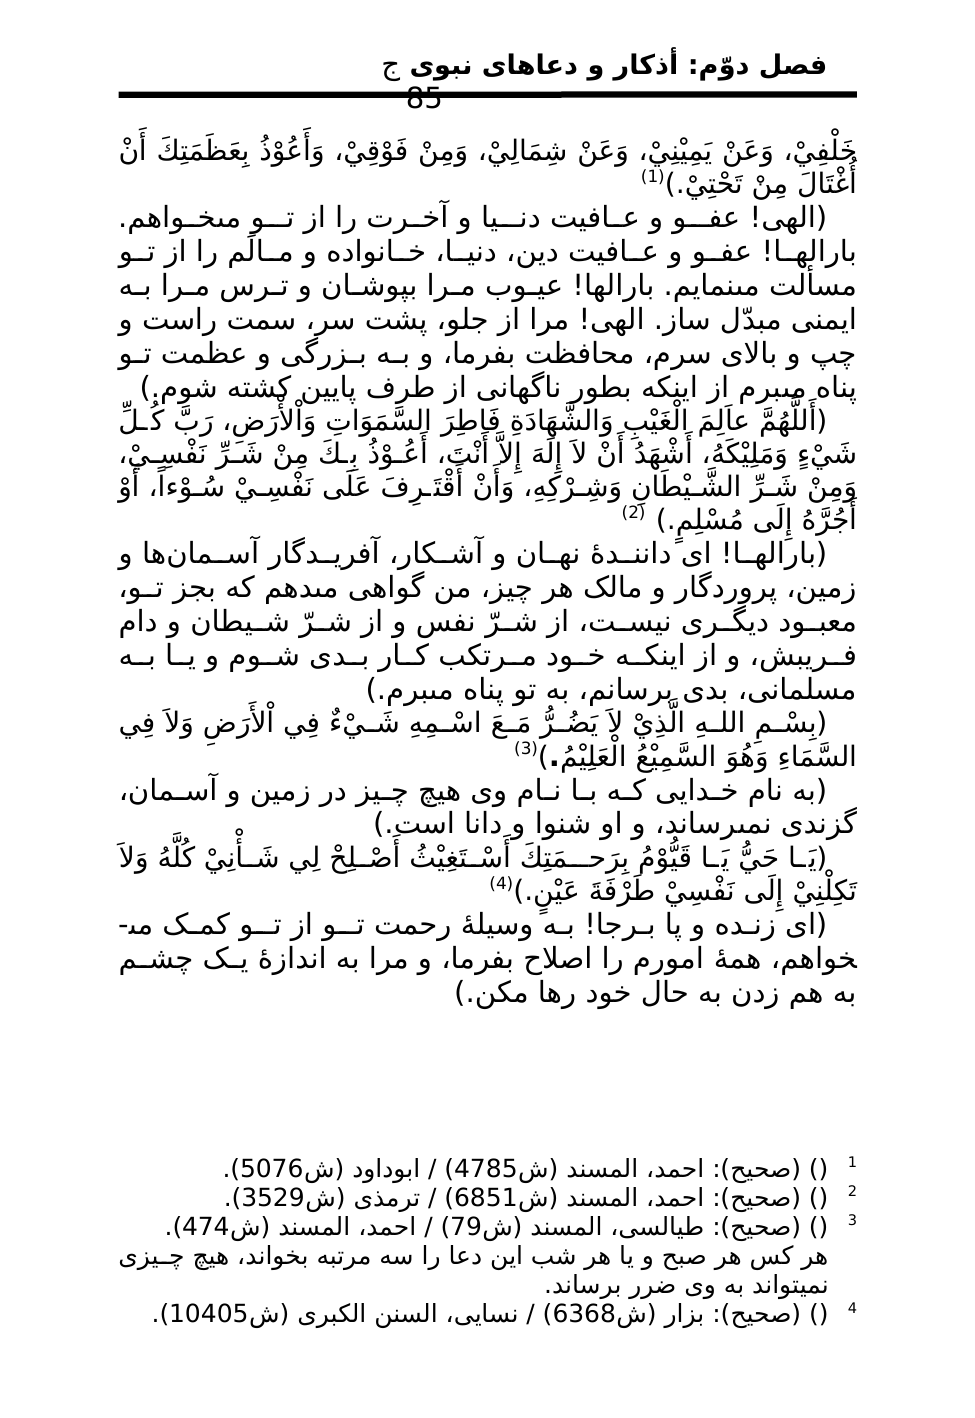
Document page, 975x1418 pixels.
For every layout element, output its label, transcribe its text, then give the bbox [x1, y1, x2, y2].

text (به نام خدایى که با نام وى هیچ چیز در زمین و آسمان، گزندى نمىرساند، و او شنوا و دانا است.) [118, 773, 857, 841]
text (أَللَّهُمَّ عاَلِمَ الْغَيْبِ وَالشَّهَادَةِ فَاطِرَ السَّمَوَاتِ وَاْلأْرَضِ، رَبَّ كُلِّ شَيْءٍ وَمَلِيْكَهُ، أَشْهَدُ أَنْ لاَ إِلَهَ إِلاَّ أَنْتَ، أَعُوْذُ بِكَ مِنْ شَرِّ نَفْسِيْ، وَمِنْ شَرِّ الشَّيْطَانِ وَشِرْكِهِ، وَأَنْ أَقْتَرِفَ عَلَى نَفْسِيْ سُوْءاً، أَوْ أَجُرَّهُ إِلَى مُسْلِمٍ.) () [118, 404, 857, 536]
text (الهى! عفـو و عافیت دنـیا و آخرت را از تـو مىخواهم. بارالها! عفو و عافیت دین، دنیا، خانواده و مالَم را از تو مسألت مىنمایم. بارالها! عیوب مرا بپوشان و ترس مرا به ایمنى مبدّل ساز. الهى! مرا از جلو، پشت سر، سمت راست و چپ و بالاى سرم، محافظت بفرما، و به بزرگى و عظمت تو پناه مىبرم از اینکه بطور ناگهانى از طرف پایین کشته شوم.) [118, 201, 857, 404]
text (بِسْمِ اللهِ الَّذِيْ لاَ يَضُرُّ مَعَ اسْمِهِ شَيْءٌ فِي اْلأَرَضِ وَلاَ فِي السَّمَاءِ وَهُوَ السَّمِيْعُ الْعَلِيْمُ.)() [118, 706, 857, 773]
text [118, 134, 857, 201]
text (بارالها! اى دانندۀ نهان و آشکار، آفریدگار آسمان‌ها و زمین، پروردگار و مالک هر چیز، من گواهى مىدهم که بجز تو، معبود دیگرى نیست، از شرّ نفس و از شرّ شیطان و دام فریبش، و از اینکه خود مرتکب کار بدى شوم و یا به مسلمانى، بدى برسانم، به تو پناه مىبرم.) [118, 536, 857, 706]
text (اى زنـده و پا بـرجا! بـه وسیلۀ رحمت تـو از تـو کمک مىخواهم، همۀ امورم را اصلاح بفرما، و مرا به اندازۀ یک چشم به هم زدن به حال خود رها مکن.) [118, 907, 857, 1009]
text (يَا حَيُّ يَا قَيُّوْمُ بِرَحـمَتِكَ أَسْتَغِيْثُ أَصْلِحْ لِي شَأْنِيْ كُلَّهُ وَلاَ تَكِلْنِيْ إِلَى نَفْسِيْ طَرْفَةَ عَيْنٍ.)() [118, 841, 857, 907]
